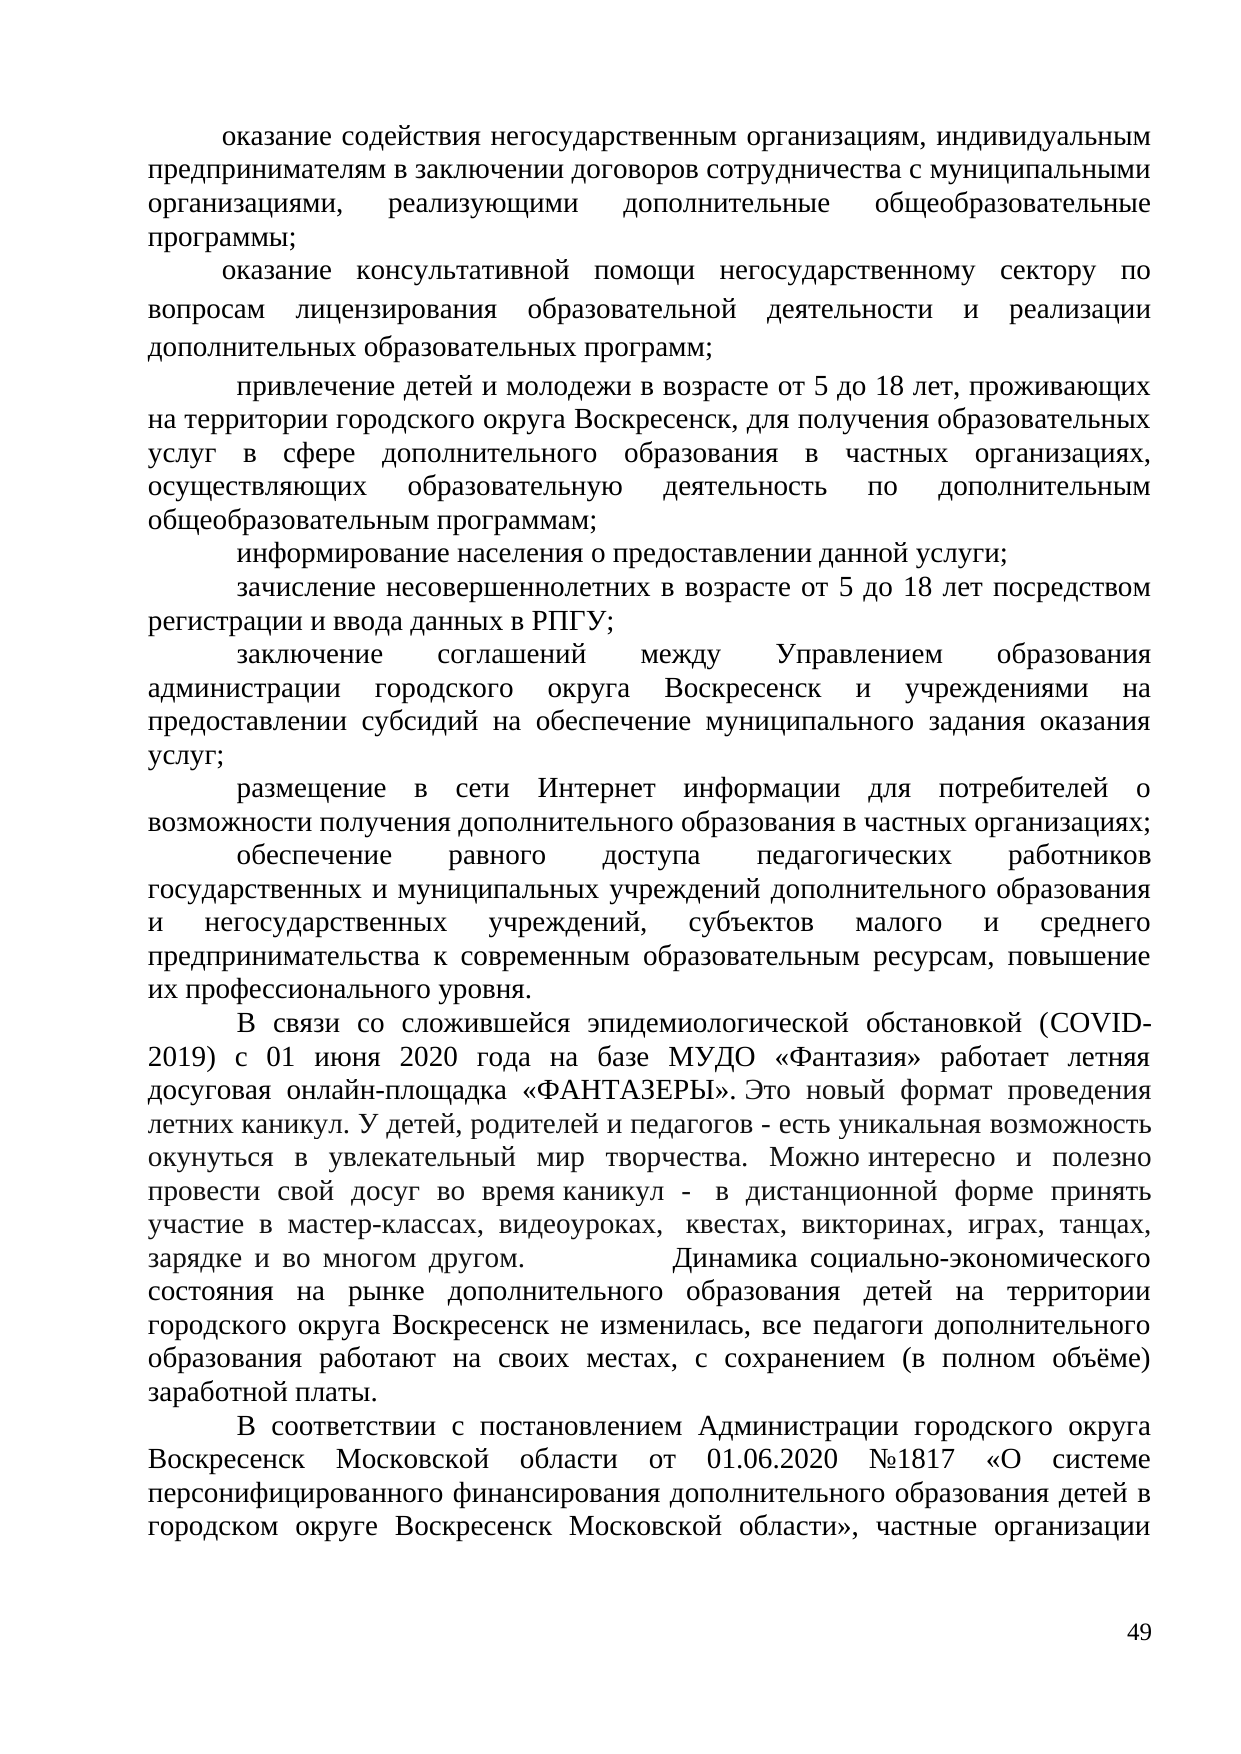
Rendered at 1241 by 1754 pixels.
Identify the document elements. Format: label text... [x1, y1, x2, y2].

text оказание консультативной помощи негосударственному сектору по вопросам лицензирования образовательной деятельности и реализации дополнительных образовательных программ; [148, 252, 1152, 363]
text заключение соглашений между Управлением образования администрации городского округа Воскресенск и учреждениями на предоставлении субсидий на обеспечение муниципального задания оказания услуг; [148, 636, 1152, 770]
text В связи со сложившейся эпидемиологической обстановкой (COVID-2019) с 01 июня 2020 года на базе МУДО «Фантазия» работает летняя досуговая онлайн-площадка «ФАНТАЗЕРЫ». Это новый формат проведения летних каникул. У детей, родителей и педагогов - есть уникальная возможность окунуться в увлекательный мир творчества. Можно интересно и полезно провести свой досуг во время каникул - в дистанционной форме принять участие в мастер-классах, видеоуроках, квестах, викторинах, играх, танцах, зарядке и во многом другом. Динамика социально-экономического состояния на рынке дополнительного образования детей на территории городского округа Воскресенск не изменилась, все педагоги дополнительного образования работают на своих местах, с сохранением (в полном объёме) заработной платы. [148, 1206, 1152, 1408]
text информирование населения о предоставлении данной услуги; [148, 536, 1152, 569]
list оказание содействия негосударственным организациям, индивидуальным предпринимателям в заключении договоров сотрудничества с муниципальными организациями, реализующими дополнительные общеобразовательные программы; [148, 118, 1152, 252]
text В связи со сложившейся эпидемиологической обстановкой (COVID-2019) с 01 июня 2020 года на базе МУДО «Фантазия» работает летняя досуговая онлайн-площадка «ФАНТАЗЕРЫ». Это новый формат проведения летних каникул. У детей, родителей и педагогов - есть уникальная возможность окунуться в увлекательный мир творчества. Можно интересно и полезно провести свой досуг во время каникул - в дистанционной форме принять участие в мастер-классах, видеоуроках, квестах, викторинах, играх, танцах, зарядке и во многом другом. Динамика социально-экономического состояния на рынке дополнительного образования детей на территории городского округа Воскресенск не изменилась, все педагоги дополнительного образования работают на своих местах, с сохранением (в полном объёме) заработной платы. [148, 1005, 1152, 1106]
text обеспечение равного доступа педагогических работников государственных и муниципальных учреждений дополнительного образования и негосударственных учреждений, субъектов малого и среднего предпринимательства к современным образовательным ресурсам, повышение их профессионального уровня. [148, 837, 1152, 1005]
text зачисление несовершеннолетних в возрасте от 5 до 18 лет посредством регистрации и ввода данных в РПГУ; [148, 569, 1152, 636]
text размещение в сети Интернет информации для потребителей о возможности получения дополнительного образования в частных организациях; [148, 770, 1152, 837]
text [148, 1408, 1152, 1602]
text привлечение детей и молодежи в возрасте от 5 до 18 лет, проживающих на территории городского округа Воскресенск, для получения образовательных услуг в сфере дополнительного образования в частных организациях, осуществляющих образовательную деятельность по дополнительным общеобразовательным программам; [148, 368, 1152, 536]
